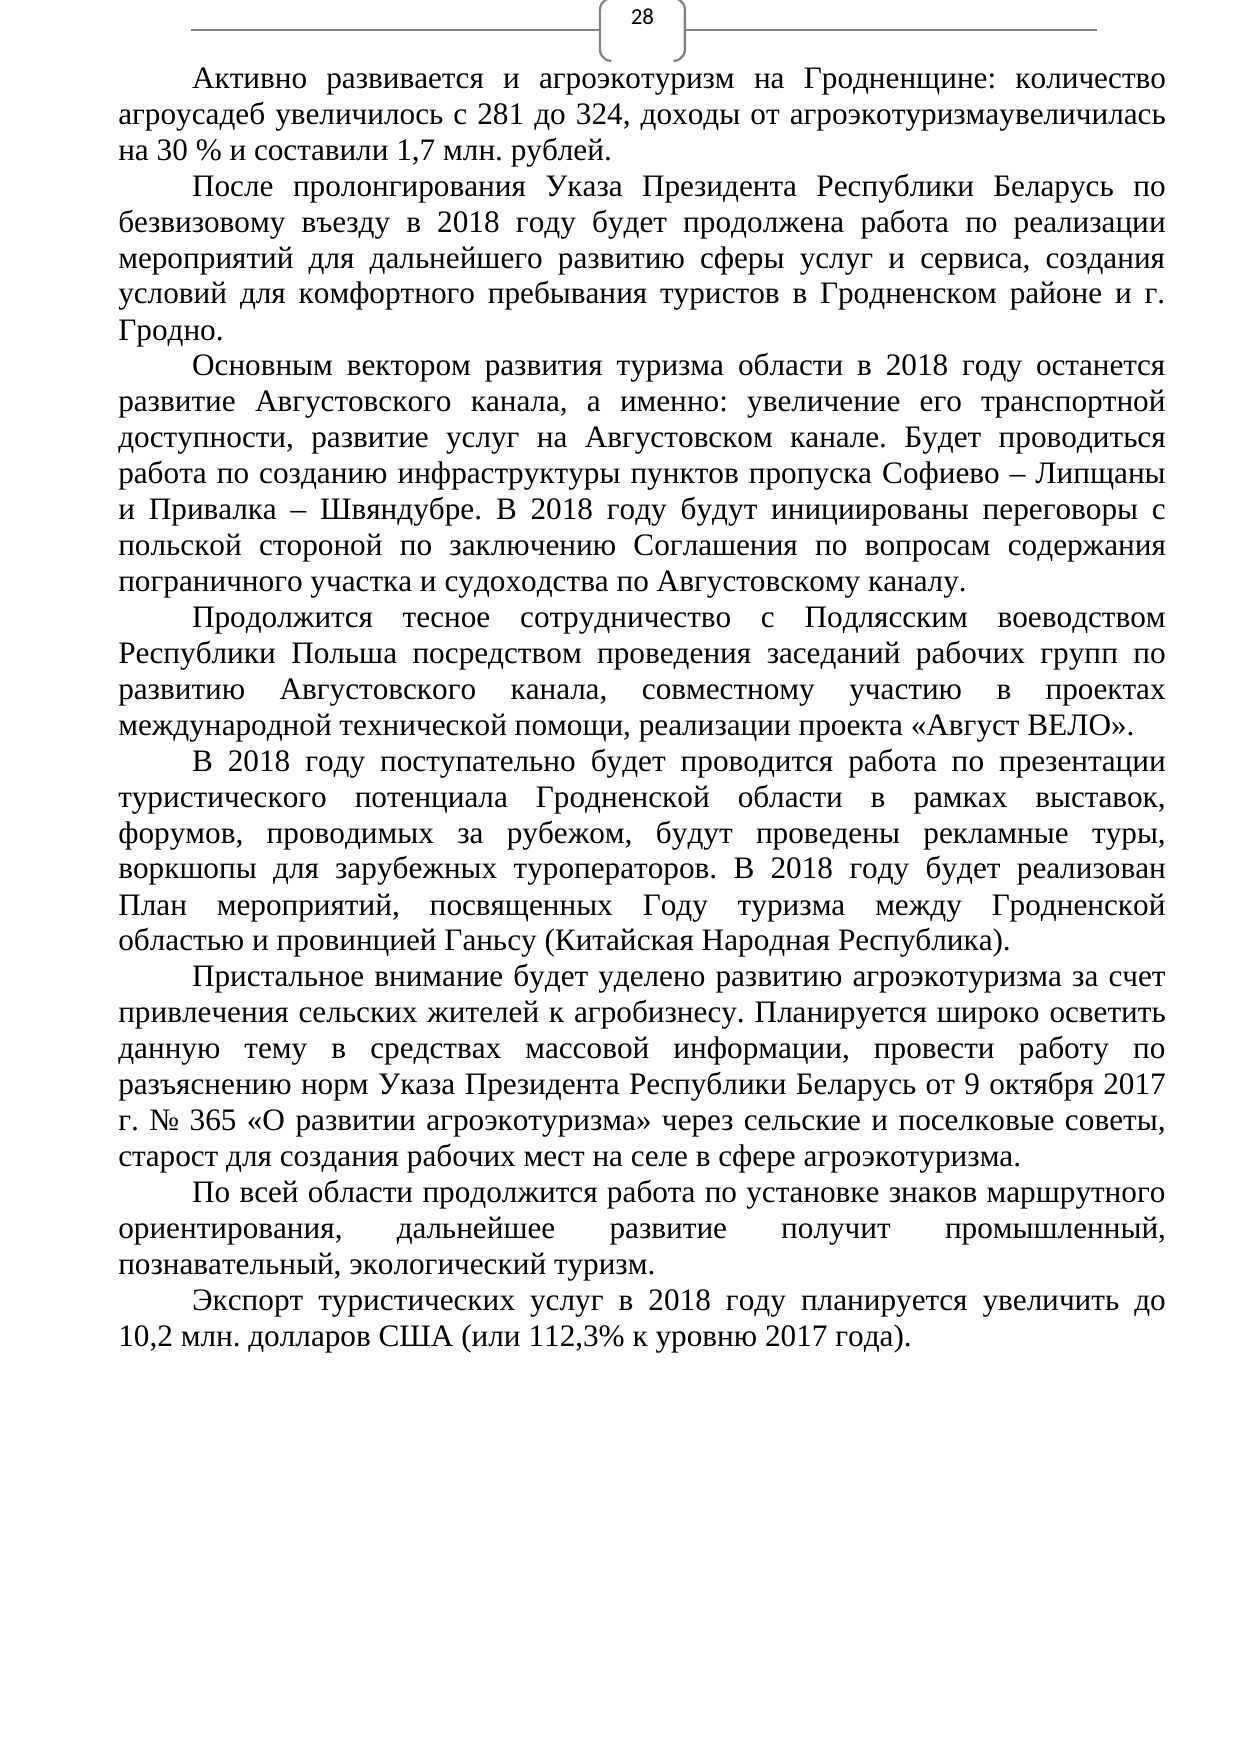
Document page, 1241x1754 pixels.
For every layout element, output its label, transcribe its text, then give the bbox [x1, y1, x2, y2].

text После пролонгирования Указа Президента Республики Беларусь по безвизовому въезду в 2018 году будет продолжена работа по реализации мероприятий для дальнейшего развитию сферы услуг и сервиса, создания условий для комфортного пребывания туристов в Гродненском районе и г. Гродно. [118, 167, 1167, 347]
text Экспорт туристических услуг в 2018 году планируется увеличить до 10,2 млн. долларов США (или 112,3% к уровню 2017 года). [118, 1281, 1167, 1353]
text Пристальное внимание будет уделено развитию агроэкотуризма за счет привлечения сельских жителей к агробизнесу. Планируется широко осветить данную тему в средствах массовой информации, провести работу по разъяснению норм Указа Президента Республики Беларусь от 9 октября 2017 г. № 365 «О развитии агроэкотуризма» через сельские и поселковые советы, старост для создания рабочих мест на селе в сфере агроэкотуризма. [118, 958, 1167, 1173]
text Продолжится тесное сотрудничество с Подлясским воеводством Республики Польша посредством проведения заседаний рабочих групп по развитию Августовского канала, совместному участию в проектах международной технической помощи, реализации проекта «Август ВЕЛО». [118, 598, 1167, 742]
text В 2018 году поступательно будет проводится работа по презентации туристического потенциала Гродненской области в рамках выставок, форумов, проводимых за рубежом, будут проведены рекламные туры, воркшопы для зарубежных туроператоров. В 2018 году будет реализован План мероприятий, посвященных Году туризма между Гродненской областью и провинцией Ганьсу (Китайская Народная Республика). [118, 742, 1167, 958]
text Основным вектором развития туризма области в 2018 году останется развитие Августовского канала, а именно: увеличение его транспортной доступности, развитие услуг на Августовском канале. Будет проводиться работа по созданию инфраструктуры пунктов пропуска Софиево – Липщаны и Привалка – Швяндубре. В 2018 году будут инициированы переговоры с польской стороной по заключению Соглашения по вопросам содержания пограничного участка и судоходства по Августовскому каналу. [118, 347, 1167, 598]
text Активно развивается и агроэкотуризм на Гродненщине: количество агроусадеб увеличилось с 281 до 324, доходы от агроэкотуризмаувеличилась на 30 % и составили 1,7 млн. рублей. [118, 59, 1167, 167]
text По всей области продолжится работа по установке знаков маршрутного ориентирования, дальнейшее развитие получит промышленный, познавательный, экологический туризм. [118, 1173, 1167, 1281]
